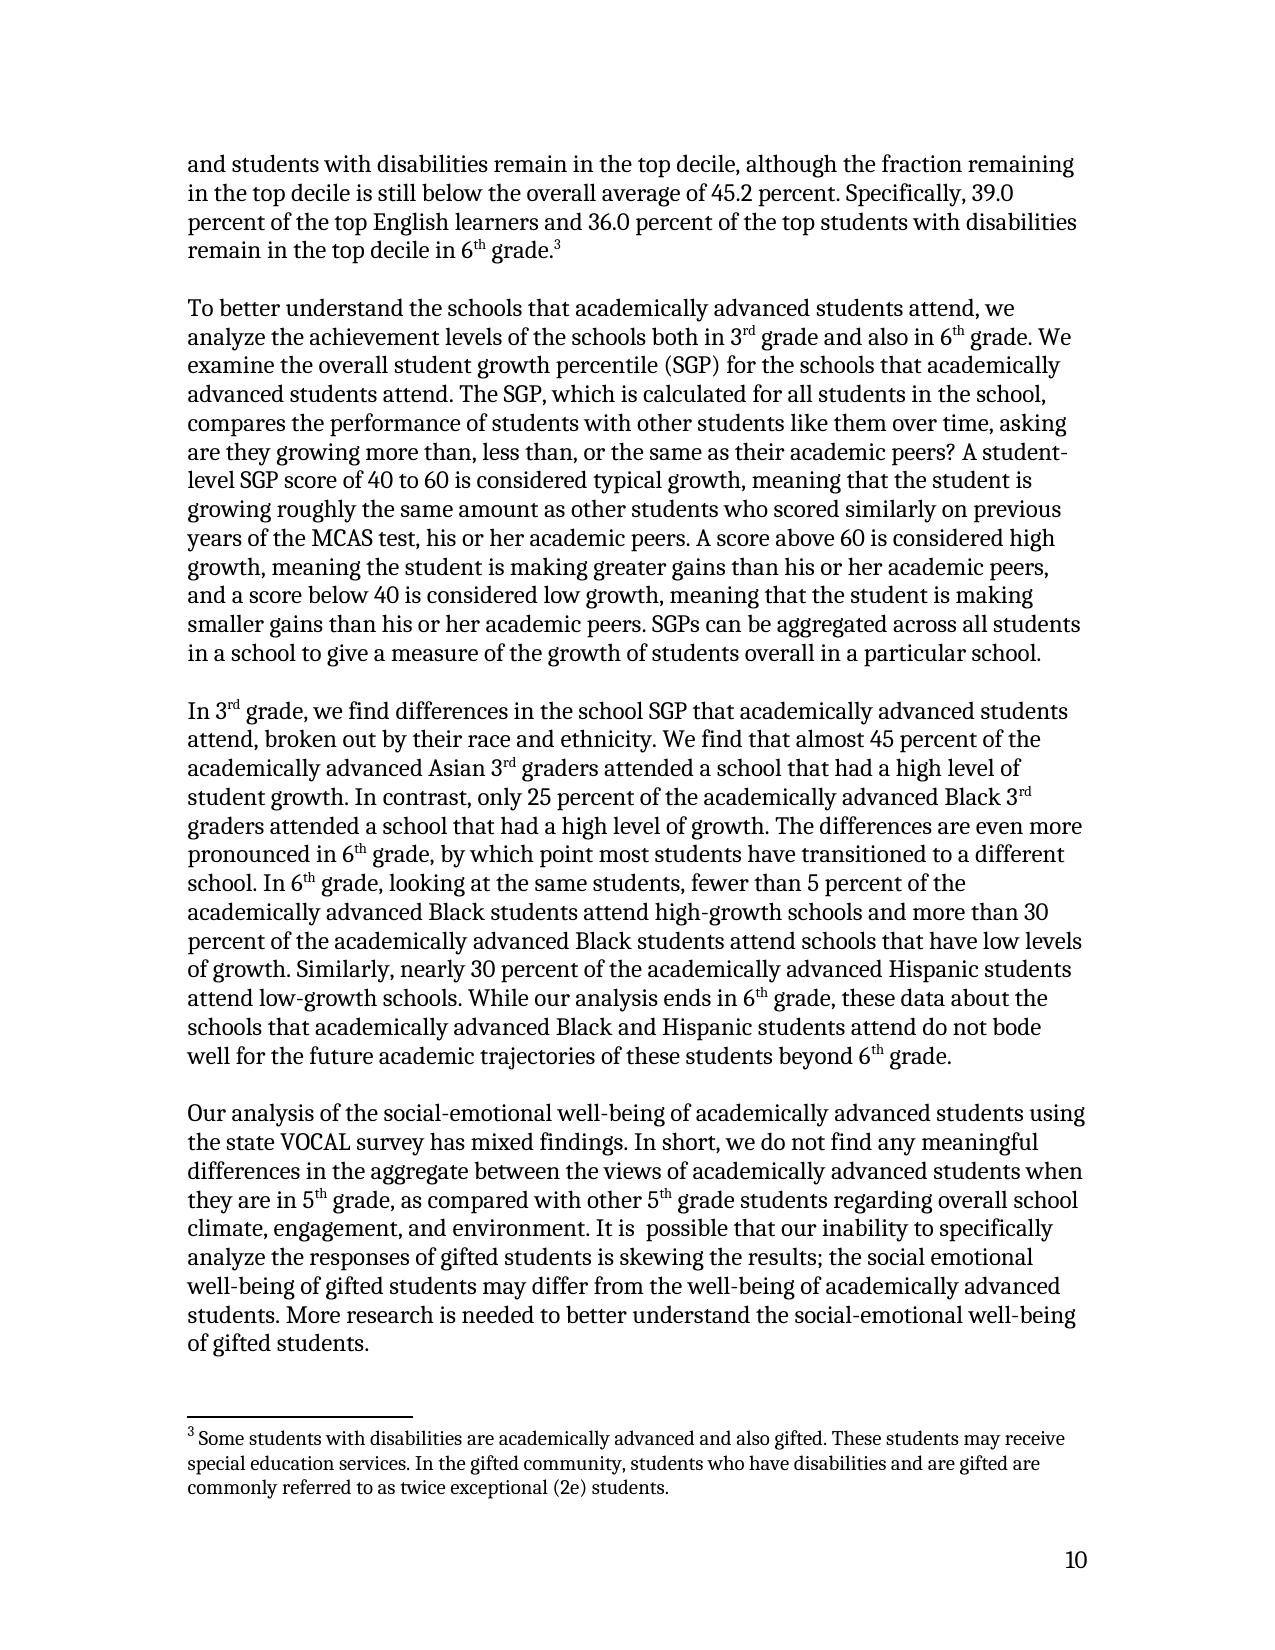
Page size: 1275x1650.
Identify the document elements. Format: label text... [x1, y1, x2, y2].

text In 3rd grade, we find differences in the school SGP that academically advanced students attend, broken out by their race and ethnicity. We find that almost 45 percent of the academically advanced Asian 3rd graders attended a school that had a high level of student growth. In contrast, only 25 percent of the academically advanced Black 3rd graders attended a school that had a high level of growth. The differences are even more pronounced in 6th grade, by which point most students have transitioned to a different school. In 6th grade, looking at the same students, fewer than 5 percent of the academically advanced Black students attend high-growth schools and more than 30 percent of the academically advanced Black students attend schools that have low levels of growth. Similarly, nearly 30 percent of the academically advanced Hispanic students attend low-growth schools. While our analysis ends in 6th grade, these data about the schools that academically advanced Black and Hispanic students attend do not bode well for the future academic trajectories of these students beyond 6th grade. [187, 697, 1087, 1070]
text To better understand the schools that academically advanced students attend, we analyze the achievement levels of the schools both in 3rd grade and also in 6th grade. We examine the overall student growth percentile (SGP) for the schools that academically advanced students attend. The SGP, which is calculated for all students in the school, compares the performance of students with other students like them over time, asking are they growing more than, less than, or the same as their academic peers? A student-level SGP score of 40 to 60 is considered typical growth, meaning that the student is growing roughly the same amount as other students who scored similarly on previous years of the MCAS test, his or her academic peers. A score above 60 is considered high growth, meaning the student is making greater gains than his or her academic peers, and a score below 40 is considered low growth, meaning that the student is making smaller gains than his or her academic peers. SGPs can be aggregated across all students in a school to give a measure of the growth of students overall in a particular school. [187, 294, 1087, 668]
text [187, 150, 1087, 265]
text Our analysis of the social-emotional well-being of academically advanced students using the state VOCAL survey has mixed findings. In short, we do not find any meaningful differences in the aggregate between the views of academically advanced students when they are in 5th grade, as compared with other 5th grade students regarding overall school climate, engagement, and environment. It is possible that our inability to specifically analyze the responses of gifted students is skewing the results; the social emotional well-being of gifted students may differ from the well-being of academically advanced students. More research is needed to better understand the social-emotional well-being of gifted students. [187, 1099, 1087, 1358]
